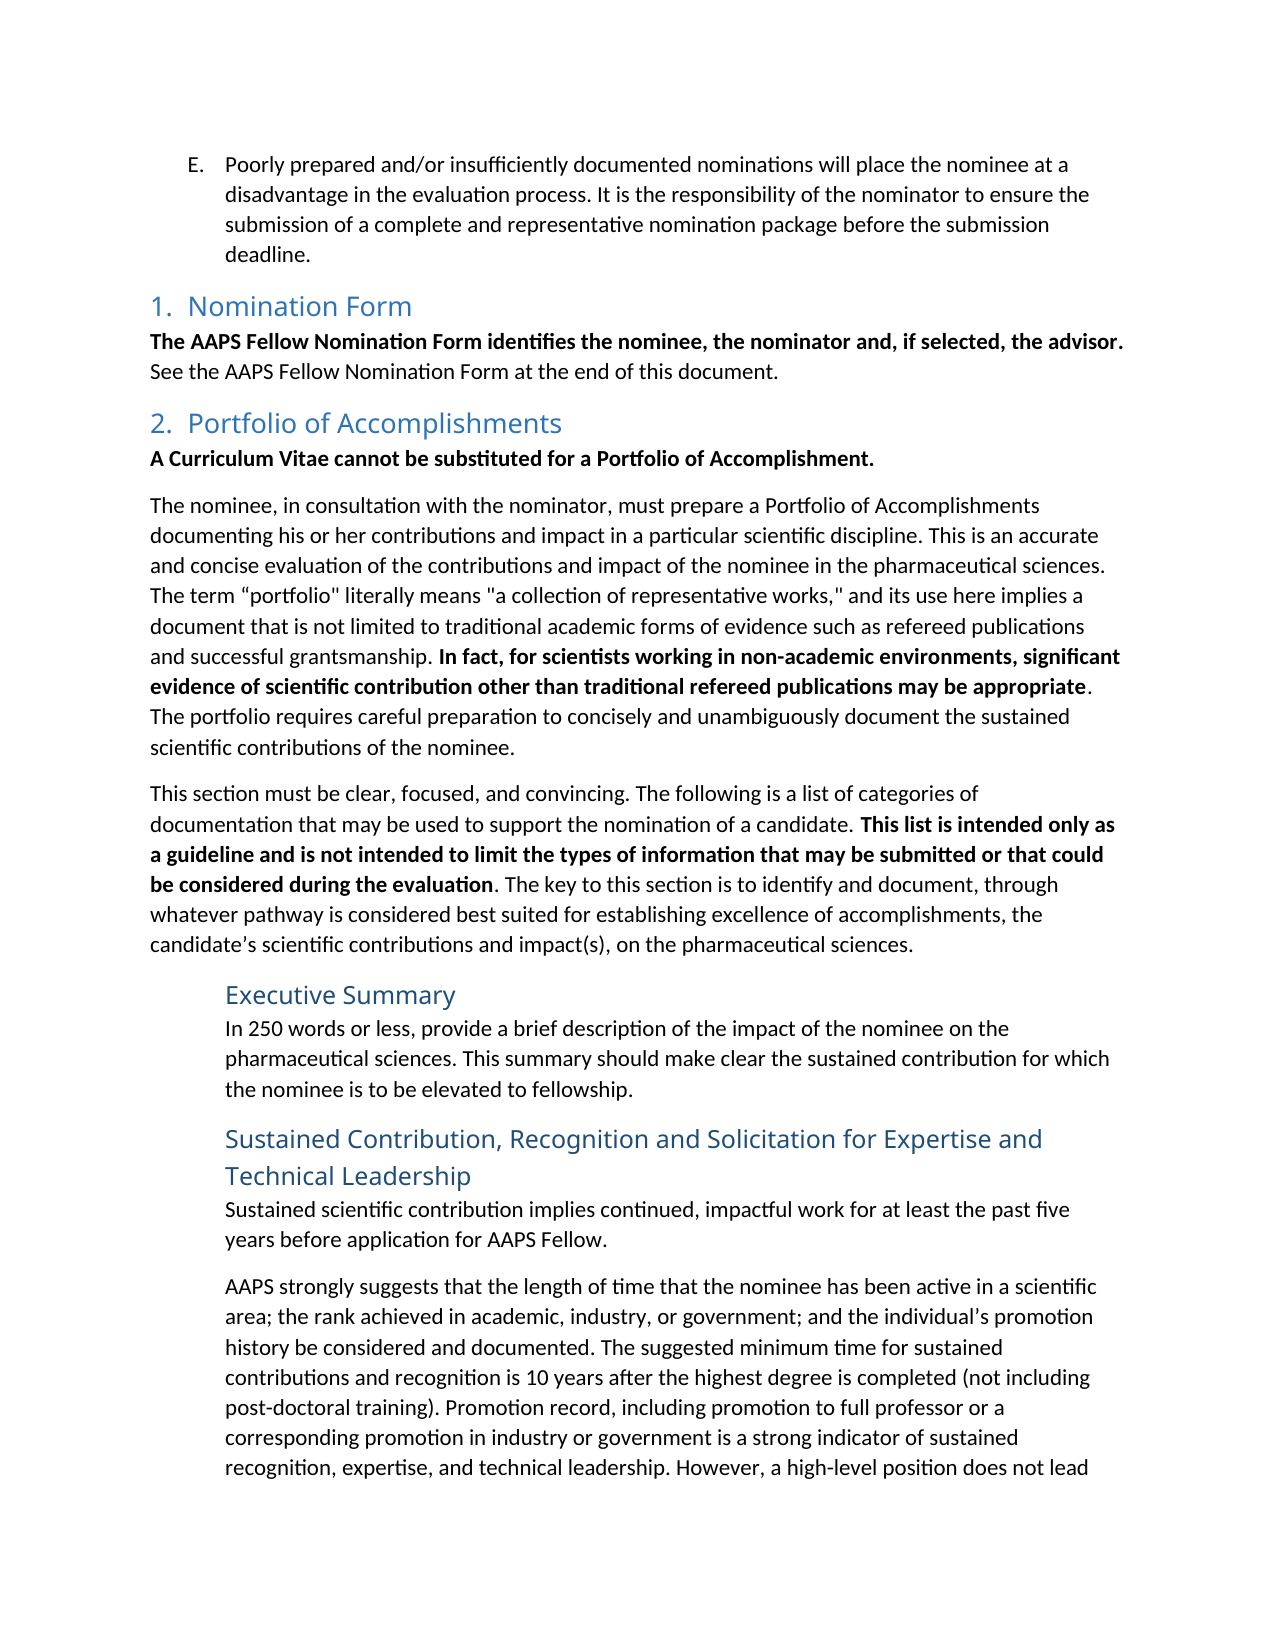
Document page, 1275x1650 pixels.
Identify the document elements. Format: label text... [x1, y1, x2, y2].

subtitle Portfolio of Accomplishments [150, 404, 1125, 441]
text This section must be clear, focused, and convincing. The following is a list of categories of documentation that may be used to support the nomination of a candidate. This list is intended only as a guideline and is not intended to limit the types of information that may be submitted or that could be considered during the evaluation. The key to this section is to identify and document, through whatever pathway is considered best suited for establishing excellence of accomplishments, the candidate’s scientific contributions and impact(s), on the pharmaceutical sciences. [150, 779, 1125, 959]
subtitle Sustained Contribution, Recognition and Solicitation for Expertise and Technical Leadership [225, 1122, 1125, 1192]
list Poorly prepared and/or insufficiently documented nominations will place the nominee at a disadvantage in the evaluation process. It is the responsibility of the nominator to ensure the submission of a complete and representative nomination package before the submission deadline. [187, 150, 1125, 269]
text Sustained scientific contribution implies continued, impactful work for at least the past five years before application for AAPS Fellow. [225, 1195, 1125, 1253]
text A Curriculum Vitae cannot be substituted for a Portfolio of Accomplishment. [150, 444, 1125, 472]
subtitle Nomination Form [150, 287, 1125, 324]
text In 250 words or less, provide a brief description of the impact of the nominee on the pharmaceutical sciences. This summary should make clear the sustained contribution for which the nominee is to be elevated to fellowship. [225, 1014, 1125, 1103]
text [225, 1272, 1125, 1481]
text The AAPS Fellow Nomination Form identifies the nominee, the nominator and, if selected, the advisor. See the AAPS Fellow Nomination Form at the end of this document. [150, 327, 1125, 386]
subtitle Executive Summary [225, 977, 1125, 1012]
text The nominee, in consultation with the nominator, must prepare a Portfolio of Accomplishments documenting his or her contributions and impact in a particular scientific discipline. This is an accurate and concise evaluation of the contributions and impact of the nominee in the pharmaceutical sciences. The term “portfolio" literally means "a collection of representative works," and its use here implies a document that is not limited to traditional academic forms of evidence such as refereed publications and successful grantsmanship. In fact, for scientists working in non-academic environments, significant evidence of scientific contribution other than traditional refereed publications may be appropriate. The portfolio requires careful preparation to concisely and unambiguously document the sustained scientific contributions of the nominee. [150, 491, 1125, 761]
